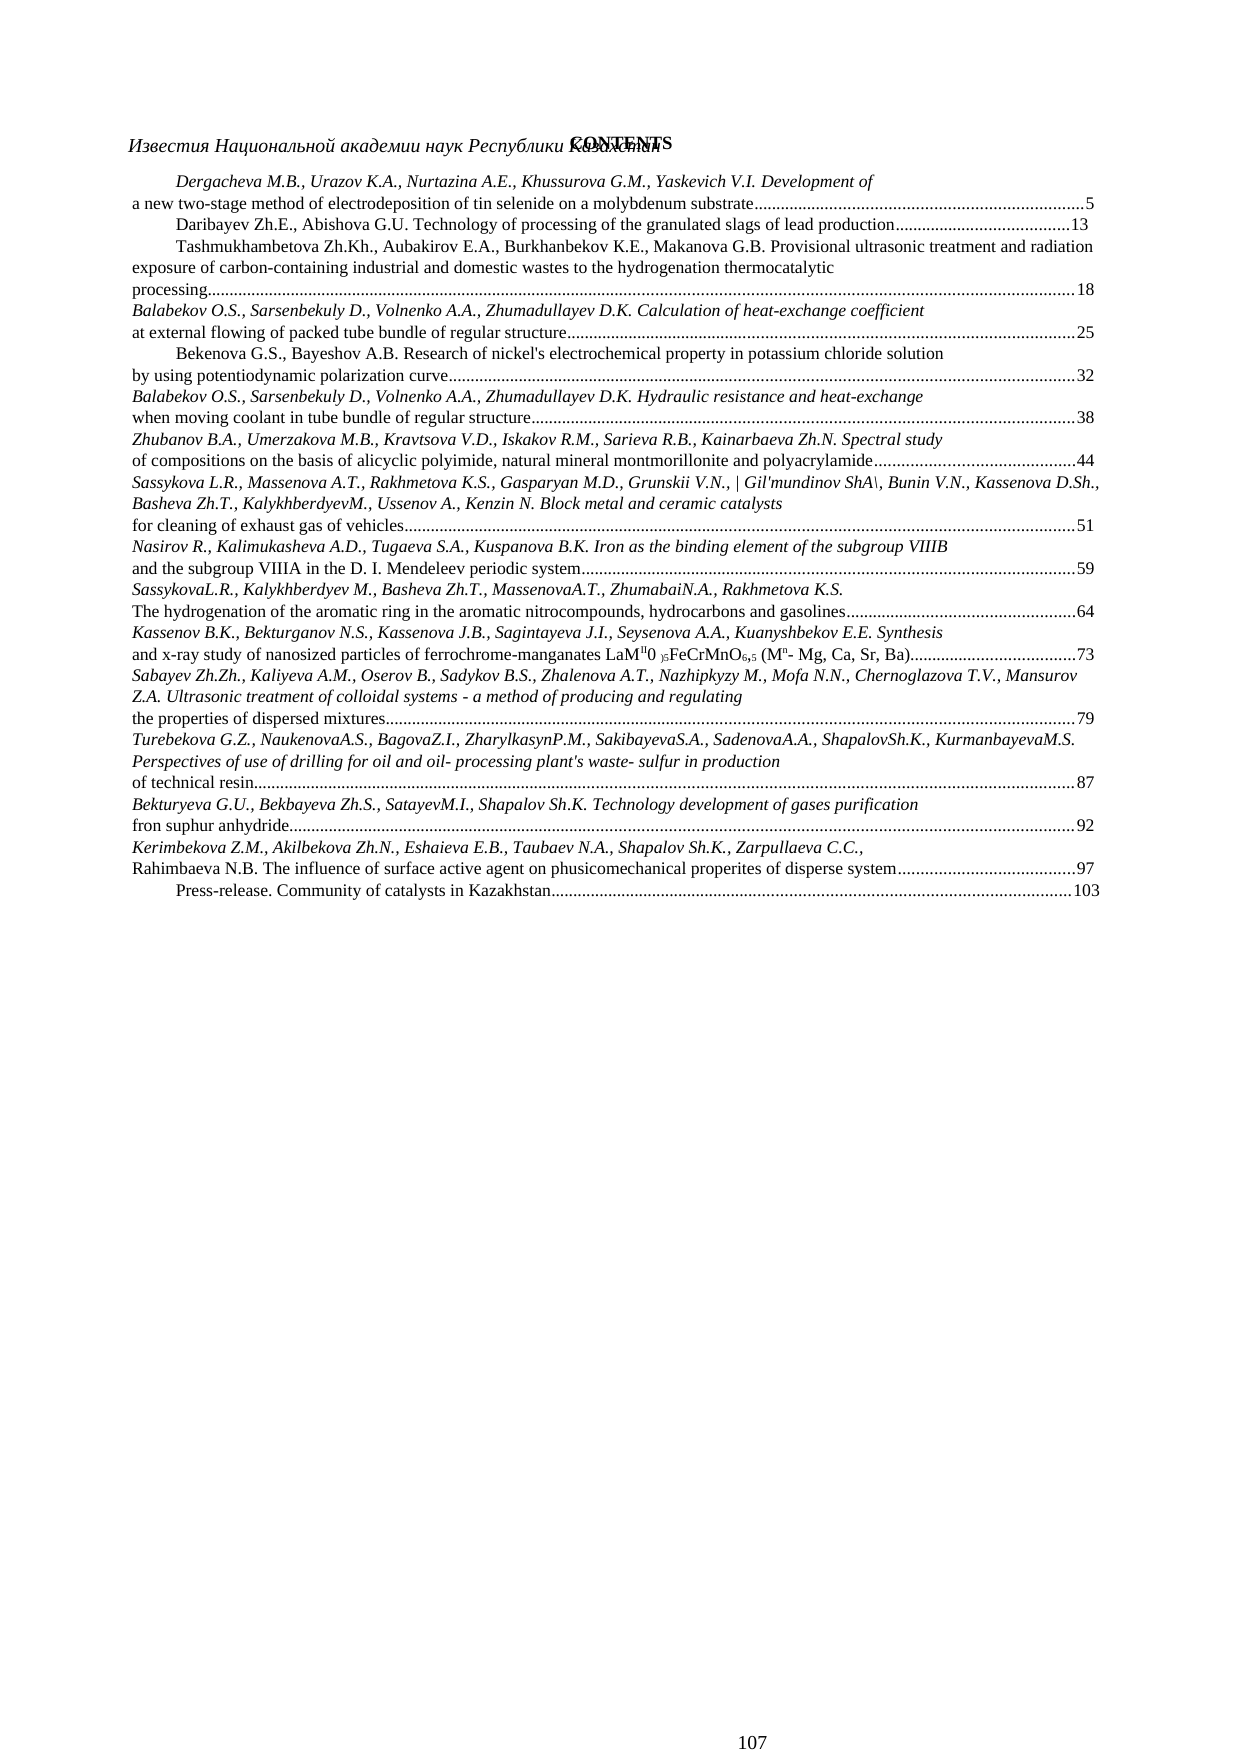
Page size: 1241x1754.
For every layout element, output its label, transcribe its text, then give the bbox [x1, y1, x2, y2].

text for cleaning of exhaust gas of vehicles 51 [132, 514, 1128, 536]
text when moving coolant in tube bundle of regular structure 38 [132, 407, 1128, 428]
text Zhubanov B.A., Umerzakova M.B., Kravtsova V.D., Iskakov R.M., Sarieva R.B., Kainarbaeva Zh.N. Spectral study [132, 428, 1128, 450]
text of compositions on the basis of alicyclic polyimide, natural mineral montmorillonite and polyacrylamide 44 [132, 450, 1128, 471]
text SassykovaL.R., Kalykhberdyev M., Basheva Zh.T., MassenovaA.T., ZhumabaiN.A., Rakhmetova K.S. [132, 578, 1128, 600]
text Daribayev Zh.E., Abishova G.U. Technology of processing of the granulated slags of lead production 13 [132, 214, 1128, 235]
text The hydrogenation of the aromatic ring in the aromatic nitrocompounds, hydrocarbons and gasolines 64 [132, 600, 1128, 621]
text Kerimbekova Z.M., Akilbekova Zh.N., Eshaieva E.B., Taubaev N.A., Shapalov Sh.K., Zarpullaeva C.C., [132, 836, 1128, 857]
text fron suphur anhydride 92 [132, 814, 1128, 836]
text Dergacheva M.B., Urazov K.A., Nurtazina A.E., Khussurova G.M., Yaskevich V.I. Development of [132, 171, 1128, 192]
text a new two-stage method of electrodeposition of tin selenide on a molybdenum substrate 5 [132, 192, 1128, 214]
text and x-ray study of nanosized particles of ferrochrome-manganates LaMII0 )5FeCrMnO6,5 (Mn- Mg, Ca, Sr, Ba) 73 [132, 643, 1128, 664]
text Rahimbaeva N.B. The influence of surface active agent on phusicomechanical properites of disperse system 97 [132, 857, 1128, 879]
text Tashmukhambetova Zh.Kh., Aubakirov Е.А., Burkhanbekov К.Е., Makanova G.B. Provisional ultrasonic treatment and radiation exposure of carbon-containing industrial and domestic wastes to the hydrogenation thermocatalytic [132, 235, 1101, 278]
text CONTENTS [569, 134, 1128, 153]
text Balabekov O.S., Sarsenbekuly D., Volnenko A.A., Zhumadullayev D.K. Hydraulic resistance and heat-exchange [132, 385, 1128, 407]
text and the subgroup VIIIA in the D. I. Mendeleev periodic system 59 [132, 557, 1128, 578]
text processing 18 [132, 278, 1128, 299]
text at external flowing of packed tube bundle of regular structure 25 [132, 321, 1128, 342]
text by using potentiodynamic polarization curve 32 [132, 364, 1128, 385]
text Nasirov R., Kalimukasheva A.D., Tugaeva S.A., Kuspanova B.K. Iron as the binding element of the subgroup VIIIB [132, 536, 1128, 557]
text Kassenov B.K., Bekturganov N.S., Kassenova J.B., Sagintayeva J.I., Seysenova A.A., Kuanyshbekov E.E. Synthesis [132, 621, 1128, 643]
text Turebekova G.Z., NaukenovaА.S., BagovaZ.I., ZharylkasynP.M., SakibayevaS.A., SadenovaА.А., ShapalovSh.K., KurmanbayevaM.S. Perspectives of use of drilling for oil and oil- processing plant's waste- sulfur in production [132, 729, 1101, 772]
text Bekturyeva G.U., Bekbayeva Zh.S., SatayevM.I., Shapalov Sh.К. Technology development of gases purification [132, 793, 1128, 814]
text Balabekov O.S., Sarsenbekuly D., Volnenko A.A., Zhumadullayev D.K. Calculation of heat-exchange coefficient [132, 299, 1128, 321]
text Press-release. Community of catalysts in Kazakhstan 103 [132, 879, 1128, 900]
text Sassykova L.R., Massenova A.T., Rakhmetova K.S., Gasparyan M.D., Grunskii V.N., | Gil'mundinov ShA\, Bunin V.N., Kassenova D.Sh., Basheva Zh.T., KalykhberdyevМ., Ussenov A., Kenzin N. Block metal and ceramic catalysts [132, 471, 1101, 514]
text Sabayev Zh.Zh., Kaliyeva A.M., Oserov B., Sadykov B.S., Zhalenova A.T., Nazhipkyzy M., Mofa N.N., Chernoglazova T.V., Mansurov Z.A. Ultrasonic treatment of colloidal systems - a method of producing and regulating [132, 664, 1101, 707]
text Bekenova G.S., Bayeshov A.B. Research of nickel's electrochemical property in potassium chloride solution [132, 342, 1128, 364]
text of technical resin 87 [132, 772, 1128, 793]
text the properties of dispersed mixtures 79 [132, 707, 1128, 729]
